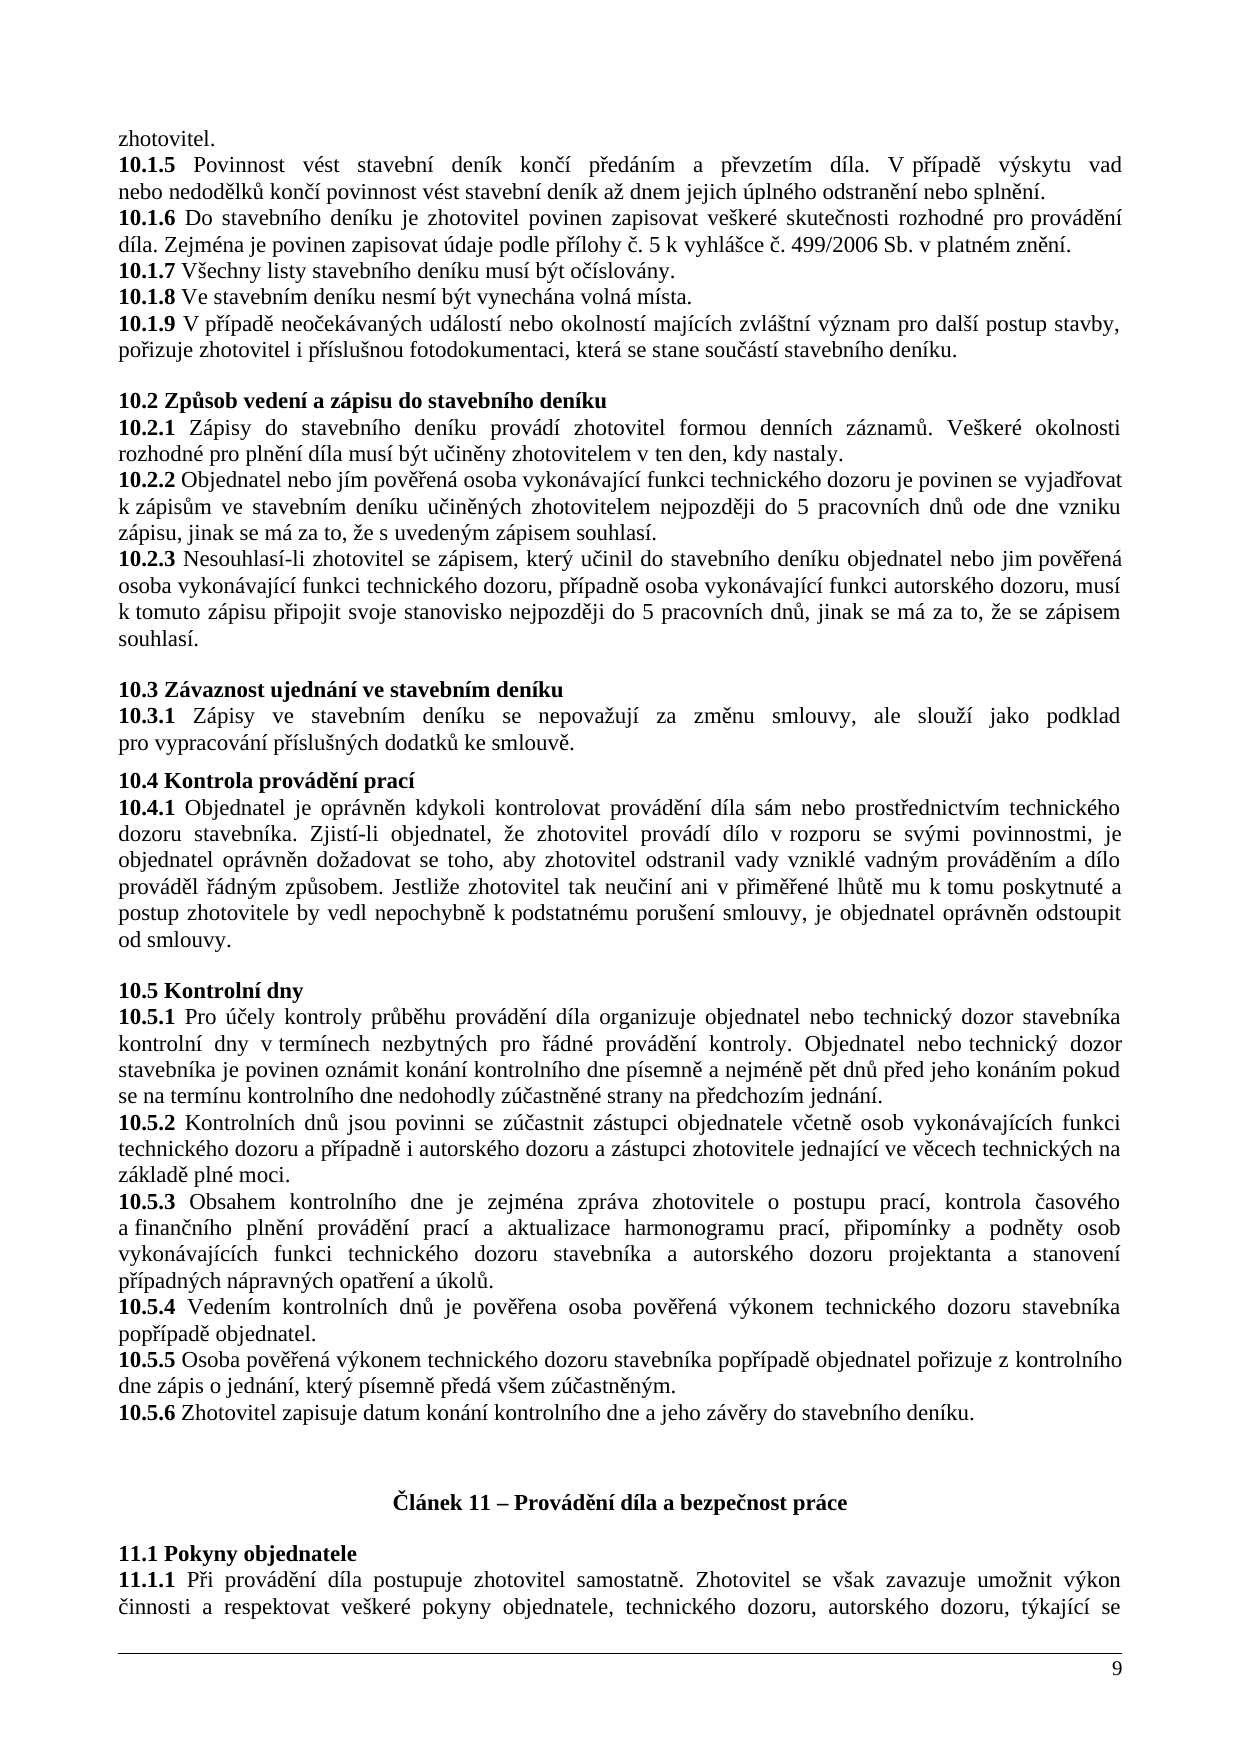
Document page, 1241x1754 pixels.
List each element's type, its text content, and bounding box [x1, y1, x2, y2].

text 10.5 Kontrolní dny [118, 977, 1122, 1003]
text 10.5.3 Obsahem kontrolního dne je zejména zpráva zhotovitele o postupu prací, kontrola časového a finančního plnění provádění prací a aktualizace harmonogramu prací, připomínky a podněty osob vykonávajících funkci technického dozoru stavebníka a autorského dozoru projektanta a stanovení případných nápravných opatření a úkolů. [118, 1188, 1122, 1293]
text 10.4 Kontrola provádění prací [118, 767, 1122, 794]
text 10.1.7 Všechny listy stavebního deníku musí být očíslovány. [118, 257, 1122, 283]
text 10.2.1 Zápisy do stavebního deníku provádí zhotovitel formou denních záznamů. Veškeré okolnosti rozhodné pro plnění díla musí být učiněny zhotovitelem v ten den, kdy nastaly. [118, 414, 1122, 466]
text 10.3.1 Zápisy ve stavebním deníku se nepovažují za změnu smlouvy, ale slouží jako podklad pro vypracování příslušných dodatků ke smlouvě. [118, 702, 1122, 755]
text 10.5.2 Kontrolních dnů jsou povinni se zúčastnit zástupci objednatele včetně osob vykonávajících funkci technického dozoru a případně i autorského dozoru a zástupci zhotovitele jednající ve věcech technických na základě plné moci. [118, 1109, 1122, 1188]
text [118, 1567, 1122, 1619]
text 10.5.1 Pro účely kontroly průběhu provádění díla organizuje objednatel nebo technický dozor stavebníka kontrolní dny v termínech nezbytných pro řádné provádění kontroly. Objednatel nebo technický dozor stavebníka je povinen oznámit konání kontrolního dne písemně a nejméně pět dnů před jeho konáním pokud se na termínu kontrolního dne nedohodly zúčastněné strany na předchozím jednání. [118, 1003, 1122, 1109]
text 10.1.8 Ve stavebním deníku nesmí být vynechána volná místa. [118, 283, 1122, 310]
text 10.5.4 Vedením kontrolních dnů je pověřena osoba pověřená výkonem technického dozoru stavebníka popřípadě objednatel. [118, 1293, 1122, 1346]
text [118, 125, 1122, 152]
text 10.2.3 Nesouhlasí-li zhotovitel se zápisem, který učinil do stavebního deníku objednatel nebo jim pověřená osoba vykonávající funkci technického dozoru, případně osoba vykonávající funkci autorského dozoru, musí k tomuto zápisu připojit svoje stanovisko nejpozději do 5 pracovních dnů, jinak se má za to, že se zápisem souhlasí. [118, 546, 1122, 651]
text 10.5.5 Osoba pověřená výkonem technického dozoru stavebníka popřípadě objednatel pořizuje z kontrolního dne zápis o jednání, který písemně předá všem zúčastněným. [118, 1346, 1122, 1399]
text Článek 11 – Provádění díla a bezpečnost práce [118, 1489, 1122, 1515]
text 10.4.1 Objednatel je oprávněn kdykoli kontrolovat provádění díla sám nebo prostřednictvím technického dozoru stavebníka. Zjistí-li objednatel, že zhotovitel provádí dílo v rozporu se svými povinnostmi, je objednatel oprávněn dožadovat se toho, aby zhotovitel odstranil vady vzniklé vadným prováděním a dílo prováděl řádným způsobem. Jestliže zhotovitel tak neučiní ani v přiměřené lhůtě mu k tomu poskytnuté a postup zhotovitele by vedl nepochybně k podstatnému porušení smlouvy, je objednatel oprávněn odstoupit od smlouvy. [118, 794, 1122, 952]
text 10.5.6 Zhotovitel zapisuje datum konání kontrolního dne a jeho závěry do stavebního deníku. [118, 1399, 1122, 1425]
text 10.1.5 Povinnost vést stavební deník končí předáním a převzetím díla. V případě výskytu vad nebo nedodělků končí povinnost vést stavební deník až dnem jejich úplného odstranění nebo splnění. [118, 152, 1122, 204]
text 11.1 Pokyny objednatele [118, 1540, 1122, 1567]
text 10.3 Závaznost ujednání ve stavebním deníku [118, 676, 1122, 702]
text 10.1.9 V případě neočekávaných událostí nebo okolností majících zvláštní význam pro další postup stavby, pořizuje zhotovitel i příslušnou fotodokumentaci, která se stane součástí stavebního deníku. [118, 310, 1122, 362]
text 10.1.6 Do stavebního deníku je zhotovitel povinen zapisovat veškeré skutečnosti rozhodné pro provádění díla. Zejména je povinen zapisovat údaje podle přílohy č. 5 k vyhlášce č. 499/2006 Sb. v platném znění. [118, 204, 1122, 257]
text 10.2 Způsob vedení a zápisu do stavebního deníku [118, 387, 1122, 414]
text 10.2.2 Objednatel nebo jím pověřená osoba vykonávající funkci technického dozoru je povinen se vyjadřovat k zápisům ve stavebním deníku učiněných zhotovitelem nejpozději do 5 pracovních dnů ode dne vzniku zápisu, jinak se má za to, že s uvedeným zápisem souhlasí. [118, 466, 1122, 546]
